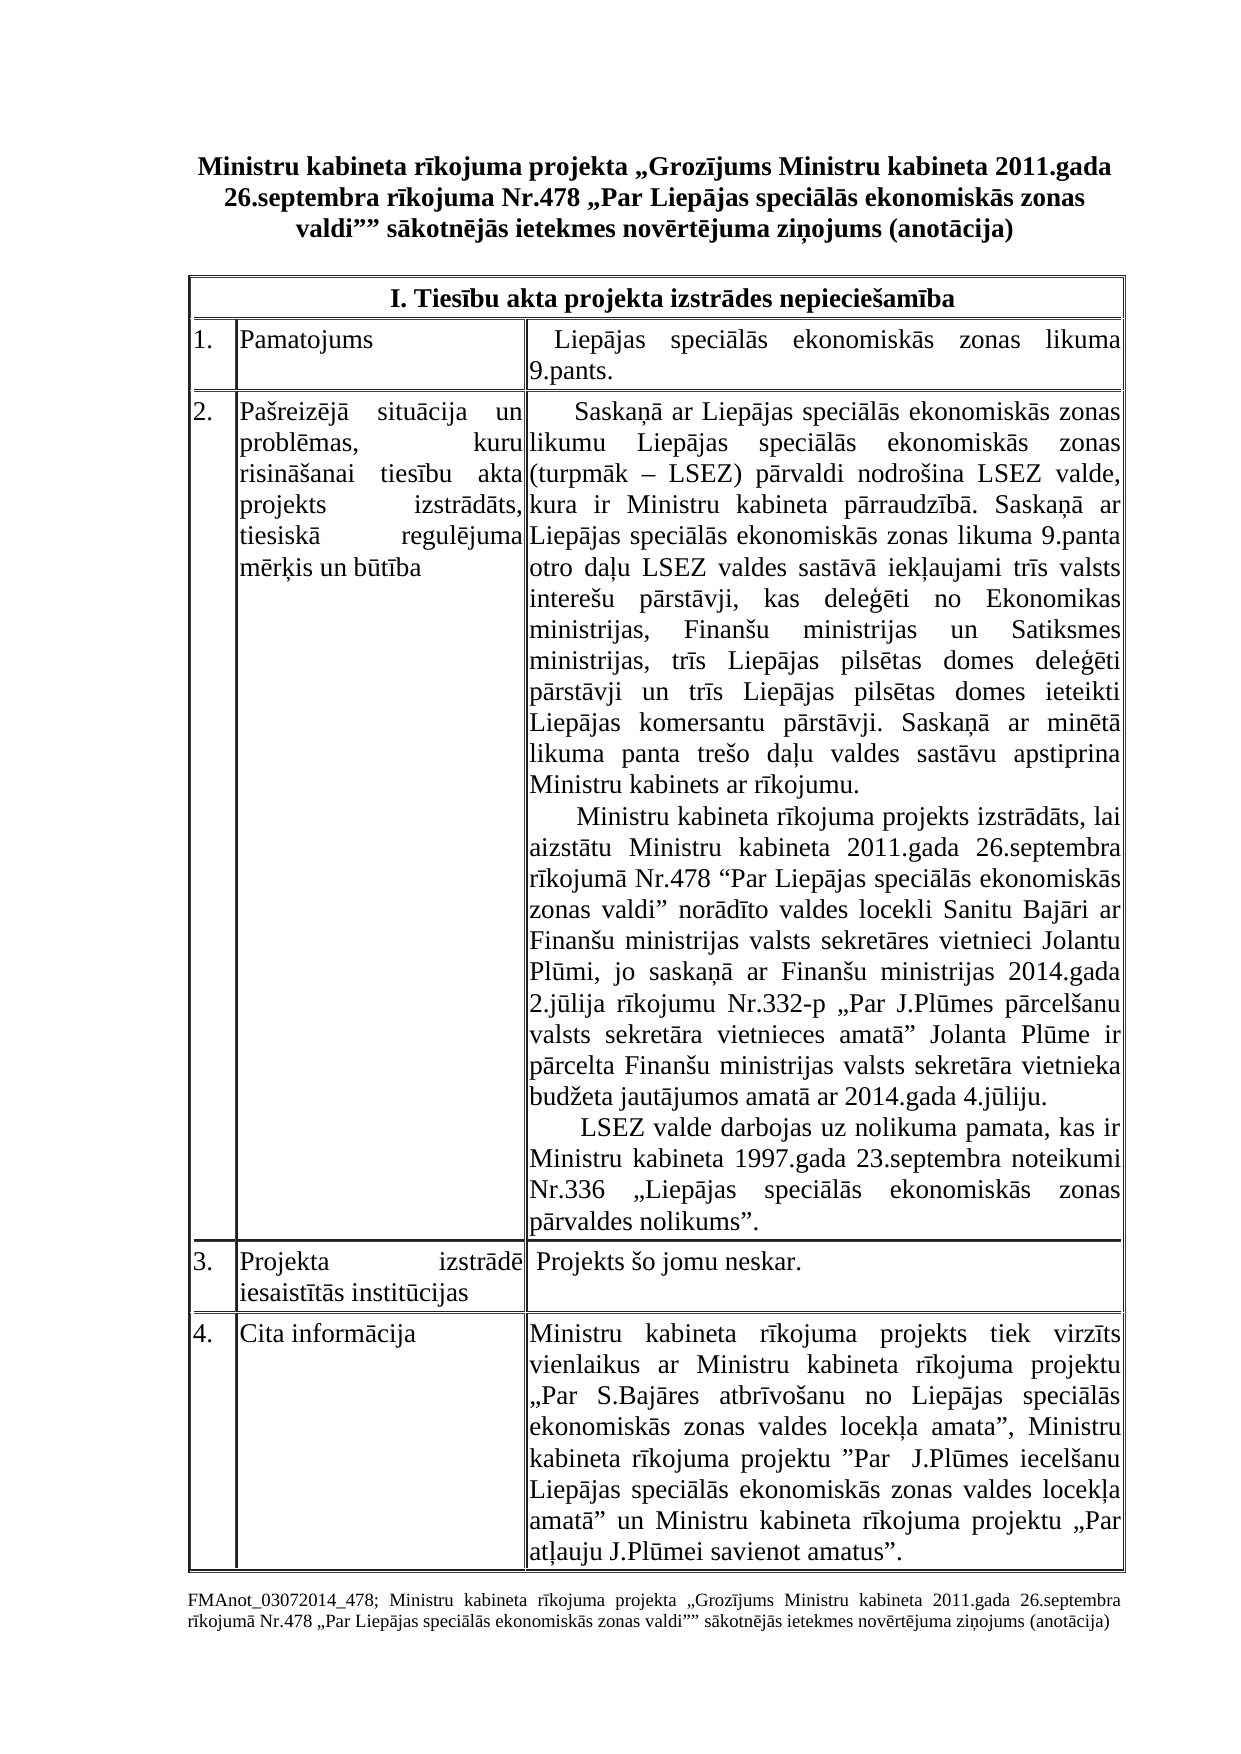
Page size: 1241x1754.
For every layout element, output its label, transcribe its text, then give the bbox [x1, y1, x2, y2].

table_cell Pašreizējā situācija un problēmas, kuru risināšanai tiesību akta projekts izstrādāts, tiesiskā regulējuma mērķis un būtība [238, 392, 524, 1239]
table_header I. Tiesību akta projekta izstrādes nepieciešamība [191, 278, 1123, 317]
table_cell 4. [190, 1311, 236, 1569]
table_cell 1. [190, 317, 236, 388]
table_cell 2. [191, 389, 235, 1239]
table_cell Projekta izstrādē iesaistītās institūcijas [238, 1242, 524, 1311]
table_cell Liepājas speciālās ekonomiskās zonas likuma 9.pants. [526, 317, 1124, 388]
table_cell Projekts šo jomu neskar. [528, 1239, 1123, 1311]
table_cell Pamatojums [238, 320, 524, 388]
table_cell Cita informācija [236, 1311, 526, 1569]
table_cell Ministru kabineta rīkojuma projekts tiek virzīts vienlaikus ar Ministru kabineta rīkojuma projektu „Par S.Bajāres atbrīvošanu no Liepājas speciālās ekonomiskās zonas valdes locekļa amata”, Ministru kabineta rīkojuma projektu ”Par J.Plūmes iecelšanu Liepājas speciālās ekonomiskās zonas valdes locekļa amatā” un Ministru kabineta rīkojuma projektu „Par atļauju J.Plūmei savienot amatus”. [526, 1311, 1124, 1569]
text Ministru kabineta rīkojuma projekta „Grozījums Ministru kabineta 2011.gada 26.septembra rīkojuma Nr.478 „Par Liepājas speciālās ekonomiskās zonas valdi”” sākotnējās ietekmes novērtējuma ziņojums (anotācija) [187, 150, 1122, 243]
table_cell Saskaņā ar Liepājas speciālās ekonomiskās zonas likumu Liepājas speciālās ekonomiskās zonas (turpmāk – LSEZ) pārvaldi nodrošina LSEZ valde, kura ir Ministru kabineta pārraudzībā. Saskaņā ar Liepājas speciālās ekonomiskās zonas likuma 9.panta otro daļu LSEZ valdes sastāvā iekļaujami trīs valsts interešu pārstāvji, kas deleģēti no Ekonomikas ministrijas, Finanšu ministrijas un Satiksmes ministrijas, trīs Liepājas pilsētas domes deleģēti pārstāvji un trīs Liepājas pilsētas domes ieteikti Liepājas komersantu pārstāvji. Saskaņā ar minētā likuma panta trešo daļu valdes sastāvu apstiprina Ministru kabinets ar rīkojumu. Ministru kabineta rīkojuma projekts izstrādāts, lai aizstātu Ministru kabineta 2011.gada 26.septembra rīkojumā Nr.478 “Par Liepājas speciālās ekonomiskās zonas valdi” norādīto valdes locekli Sanitu Bajāri ar Finanšu ministrijas valsts sekretāres vietnieci Jolantu Plūmi, jo saskaņā ar Finanšu ministrijas 2014.gada 2.jūlija rīkojumu Nr.332-p „Par J.Plūmes pārcelšanu valsts sekretāra vietnieces amatā” Jolanta Plūme ir pārcelta Finanšu ministrijas valsts sekretāra vietnieka budžeta jautājumos amatā ar 2014.gada 4.jūliju. LSEZ valde darbojas uz nolikuma pamata, kas ir Ministru kabineta 1997.gada 23.septembra noteikumi Nr.336 „Liepājas speciālās ekonomiskās zonas pārvaldes nolikums”. [528, 389, 1123, 1239]
table_cell 3. [191, 1239, 235, 1311]
